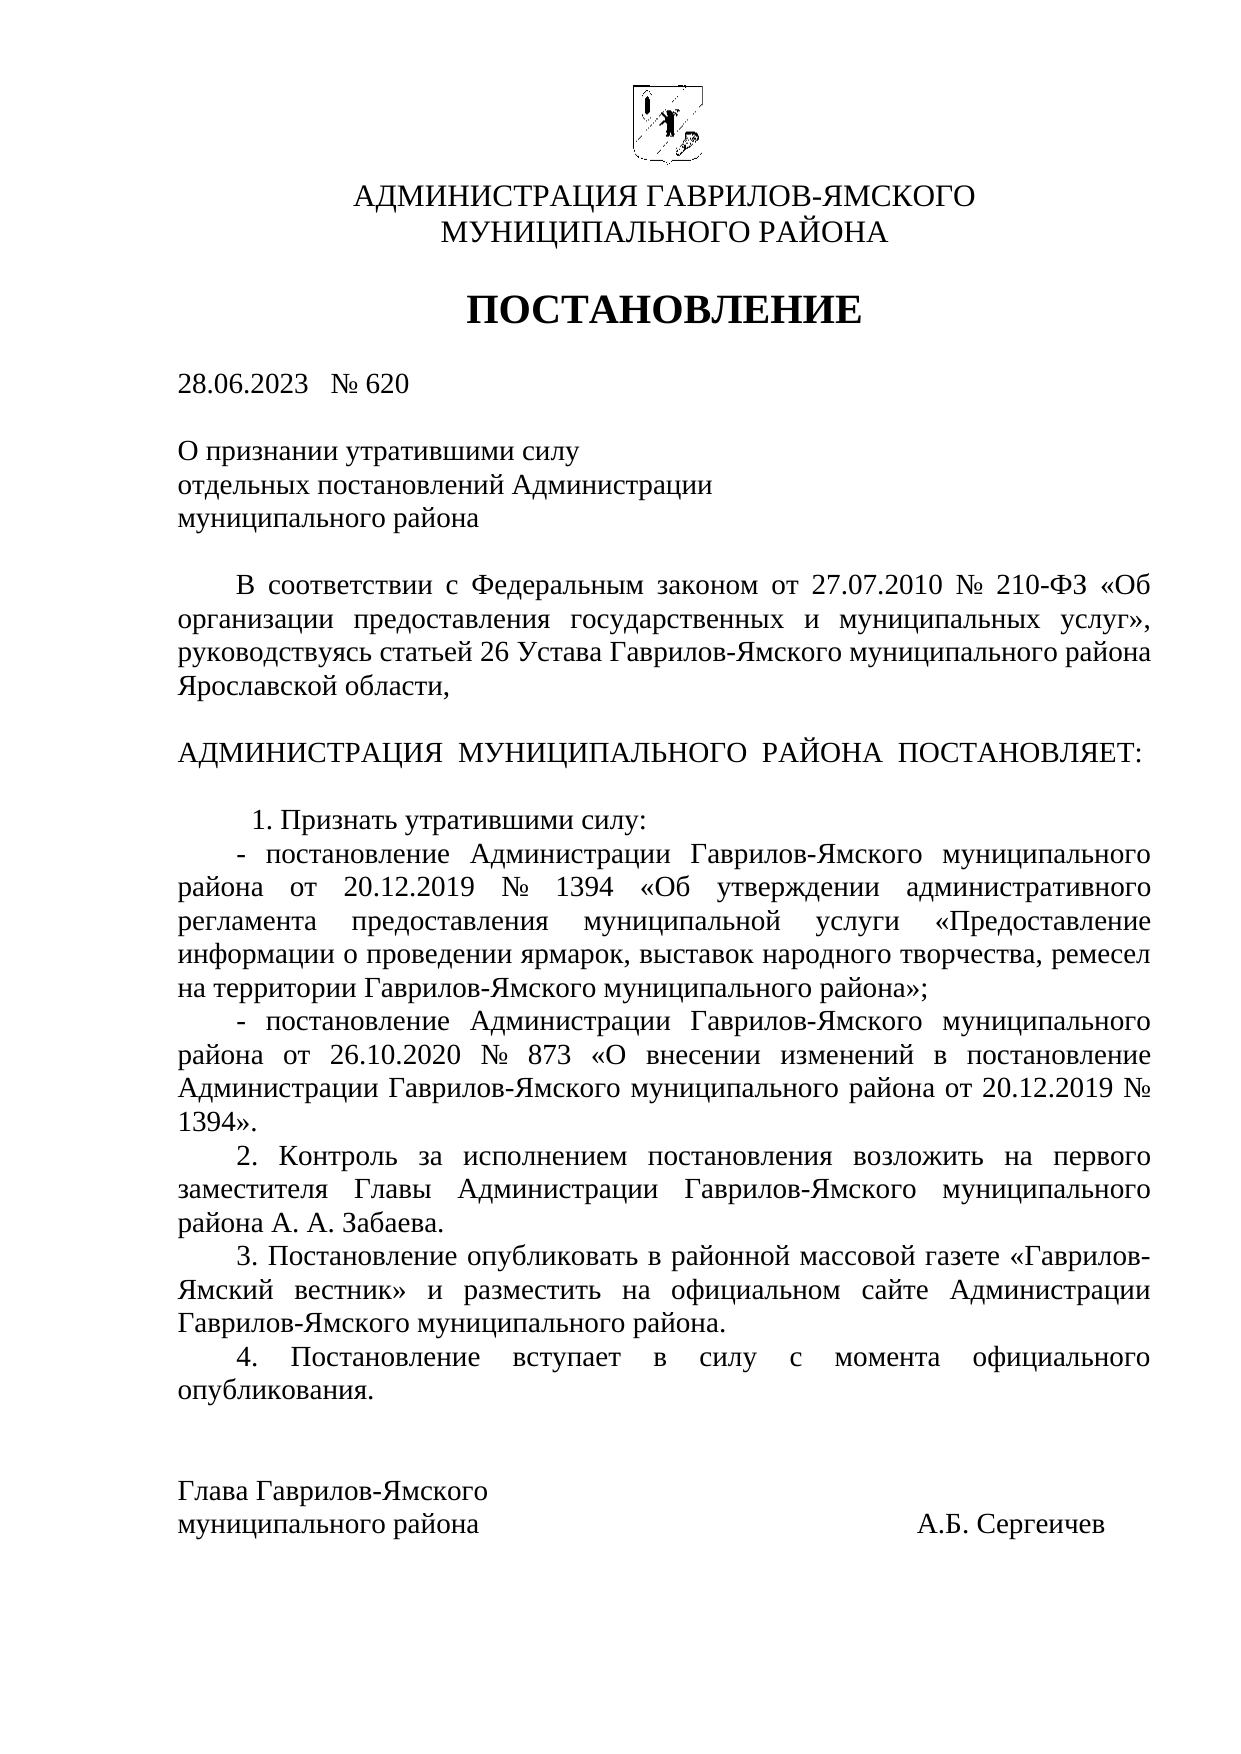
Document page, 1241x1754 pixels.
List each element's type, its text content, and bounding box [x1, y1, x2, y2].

text отдельных постановлений Администрации [177, 467, 1152, 500]
text АДМИНИСТРАЦИЯ ГАВРИЛОВ-ЯМСКОГО [177, 177, 1152, 213]
text 3. Постановление опубликовать в районной массовой газете «Гаврилов-Ямский вестник» и разместить на официальном сайте Администрации Гаврилов-Ямского муниципального района. [177, 1238, 1152, 1339]
text 2. Контроль за исполнением постановления возложить на первого заместителя Главы Администрации Гаврилов-Ямского муниципального района А. А. Забаева. [177, 1138, 1152, 1238]
picture [633, 85, 703, 165]
text - постановление Администрации Гаврилов-Ямского муниципального района от 20.12.2019 № 1394 «Об утверждении административного регламента предоставления муниципальной услуги «Предоставление информации о проведении ярмарок, выставок народного творчества, ремесел на территории Гаврилов-Ямского муниципального района»; [177, 836, 1152, 1003]
text муниципального района А.Б. Сергеичев [177, 1507, 1152, 1540]
text В соответствии с Федеральным законом от 27.07.2010 № 210-ФЗ «Об организации предоставления государственных и муниципальных услуг», руководствуясь статьей 26 Устава Гаврилов-Ямского муниципального района Ярославской области, [177, 567, 1152, 702]
text - постановление Администрации Гаврилов-Ямского муниципального района от 26.10.2020 № 873 «О внесении изменений в постановление Администрации Гаврилов-Ямского муниципального района от 20.12.2019 № 1394». [177, 1003, 1152, 1138]
text 1. Признать утратившими силу: [177, 802, 1152, 836]
text 28.06.2023 № 620 [177, 366, 1152, 400]
text МУНИЦИПАЛЬНОГО РАЙОНА [177, 213, 1152, 249]
text О признании утратившими силу [177, 433, 1152, 467]
text АДМИНИСТРАЦИЯ МУНИЦИПАЛЬНОГО РАЙОНА ПОСТАНОВЛЯЕТ: [177, 735, 1152, 769]
text ПОСТАНОВЛЕНИЕ [177, 285, 1152, 333]
text 4. Постановление вступает в силу с момента официального опубликования. [177, 1339, 1152, 1406]
text Глава Гаврилов-Ямского [177, 1473, 1152, 1507]
text муниципального района [177, 500, 1152, 534]
